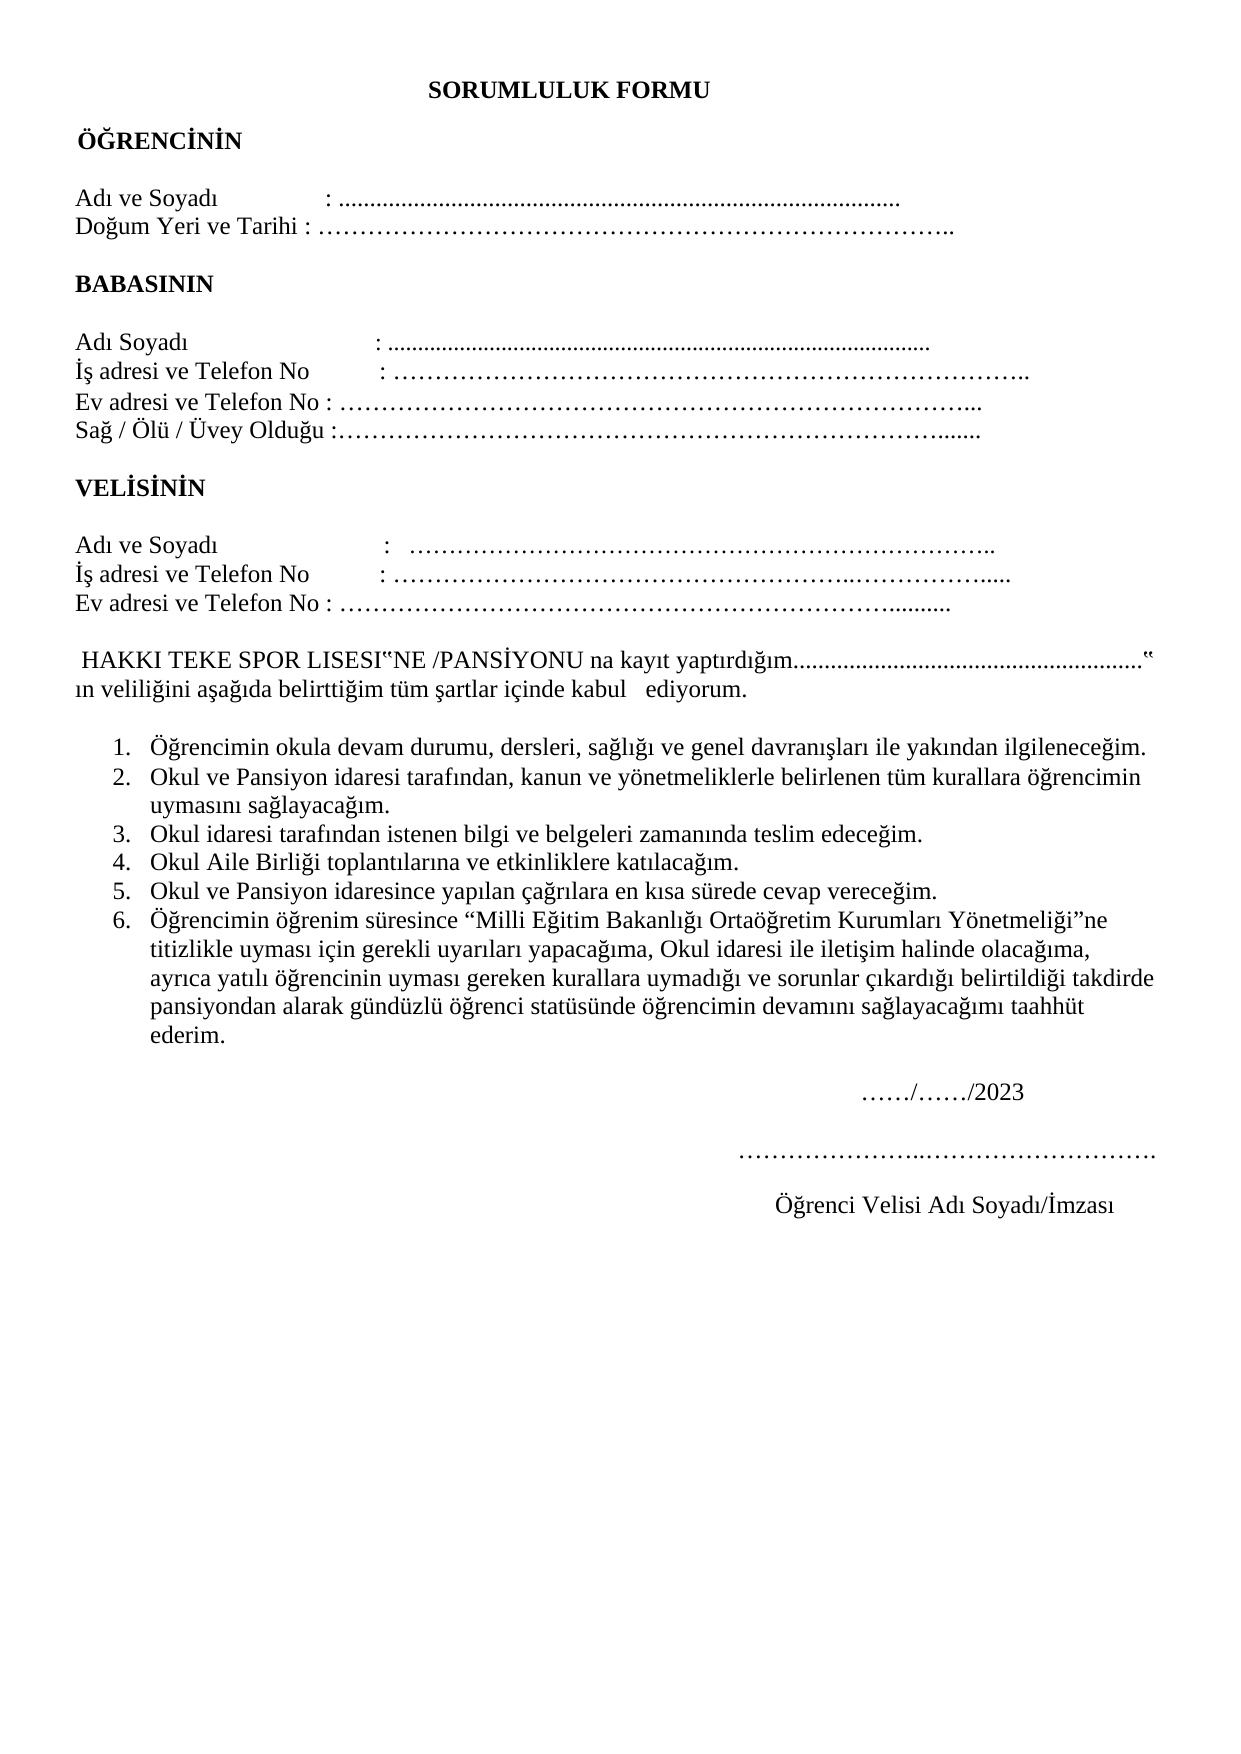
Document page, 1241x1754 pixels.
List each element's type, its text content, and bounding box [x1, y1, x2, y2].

text Öğrenci Velisi Adı Soyadı/İmzası [719, 1190, 1165, 1219]
text Ev adresi ve Telefon No : …………………………………………………………………... [75, 387, 1165, 415]
text …………………..………………………. [719, 1135, 1165, 1164]
text Doğum Yeri ve Tarihi : ………………………………………………………………….. [75, 212, 1165, 240]
list Öğrencimin öğrenim süresince “Milli Eğitim Bakanlığı Ortaöğretim Kurumları Yönetmeliği”ne titizlikle uyması için gerekli uyarıları yapacağıma, Okul idaresi ile iletişim halinde olacağıma, ayrıca yatılı öğrencinin uyması gereken kurallara uymadığı ve sorunlar çıkardığı belirtildiği takdirde pansiyondan alarak gündüzlü öğrenci statüsünde öğrencimin devamını sağlayacağımı taahhüt ederim. [112, 906, 1156, 1049]
text Sağ / Ölü / Üvey Olduğu :………………………………………………………………....... [75, 415, 1165, 444]
text SORUMLULUK FORMU [75, 75, 1063, 104]
list Okul ve Pansiyon idaresi tarafından, kanun ve yönetmeliklerle belirlenen tüm kurallara öğrencimin uymasını sağlayacağım. [112, 762, 1156, 819]
text Ev adresi ve Telefon No : ………………………………………………………….......... [75, 588, 1165, 617]
text VELİSİNİN [75, 473, 1165, 502]
text Adı Soyadı : ........................................................................................... [75, 327, 1165, 356]
list Okul idaresi tarafından istenen bilgi ve belgeleri zamanında teslim edeceğim. [112, 819, 1156, 847]
text HAKKI TEKE SPOR LISESI‟NE /PANSİYONU na kayıt yaptırdığım........................................................‟ ın veliliğini aşağıda belirttiğim tüm şartlar içinde kabul ediyorum. [75, 645, 1165, 703]
list Okul ve Pansiyon idaresince yapılan çağrılara en kısa sürede cevap vereceğim. [112, 876, 1156, 905]
text İş adresi ve Telefon No : ………………………………………………………………….. [75, 356, 1165, 384]
text Adı ve Soyadı : ……………………………………………………………….. [75, 530, 1165, 559]
text ÖĞRENCİNİN [77, 126, 1165, 155]
text BABASININ [75, 269, 1165, 298]
text Adı ve Soyadı : .......................................................................................... [75, 183, 1165, 212]
list Öğrencimin okula devam durumu, dersleri, sağlığı ve genel davranışları ile yakından ilgileneceğim. [112, 733, 1156, 761]
text İş adresi ve Telefon No : ………………………………………………..……………..... [75, 559, 1165, 588]
list Okul Aile Birliği toplantılarına ve etkinliklere katılacağım. [112, 847, 1156, 876]
text ……/……/2023 [817, 1077, 1165, 1106]
